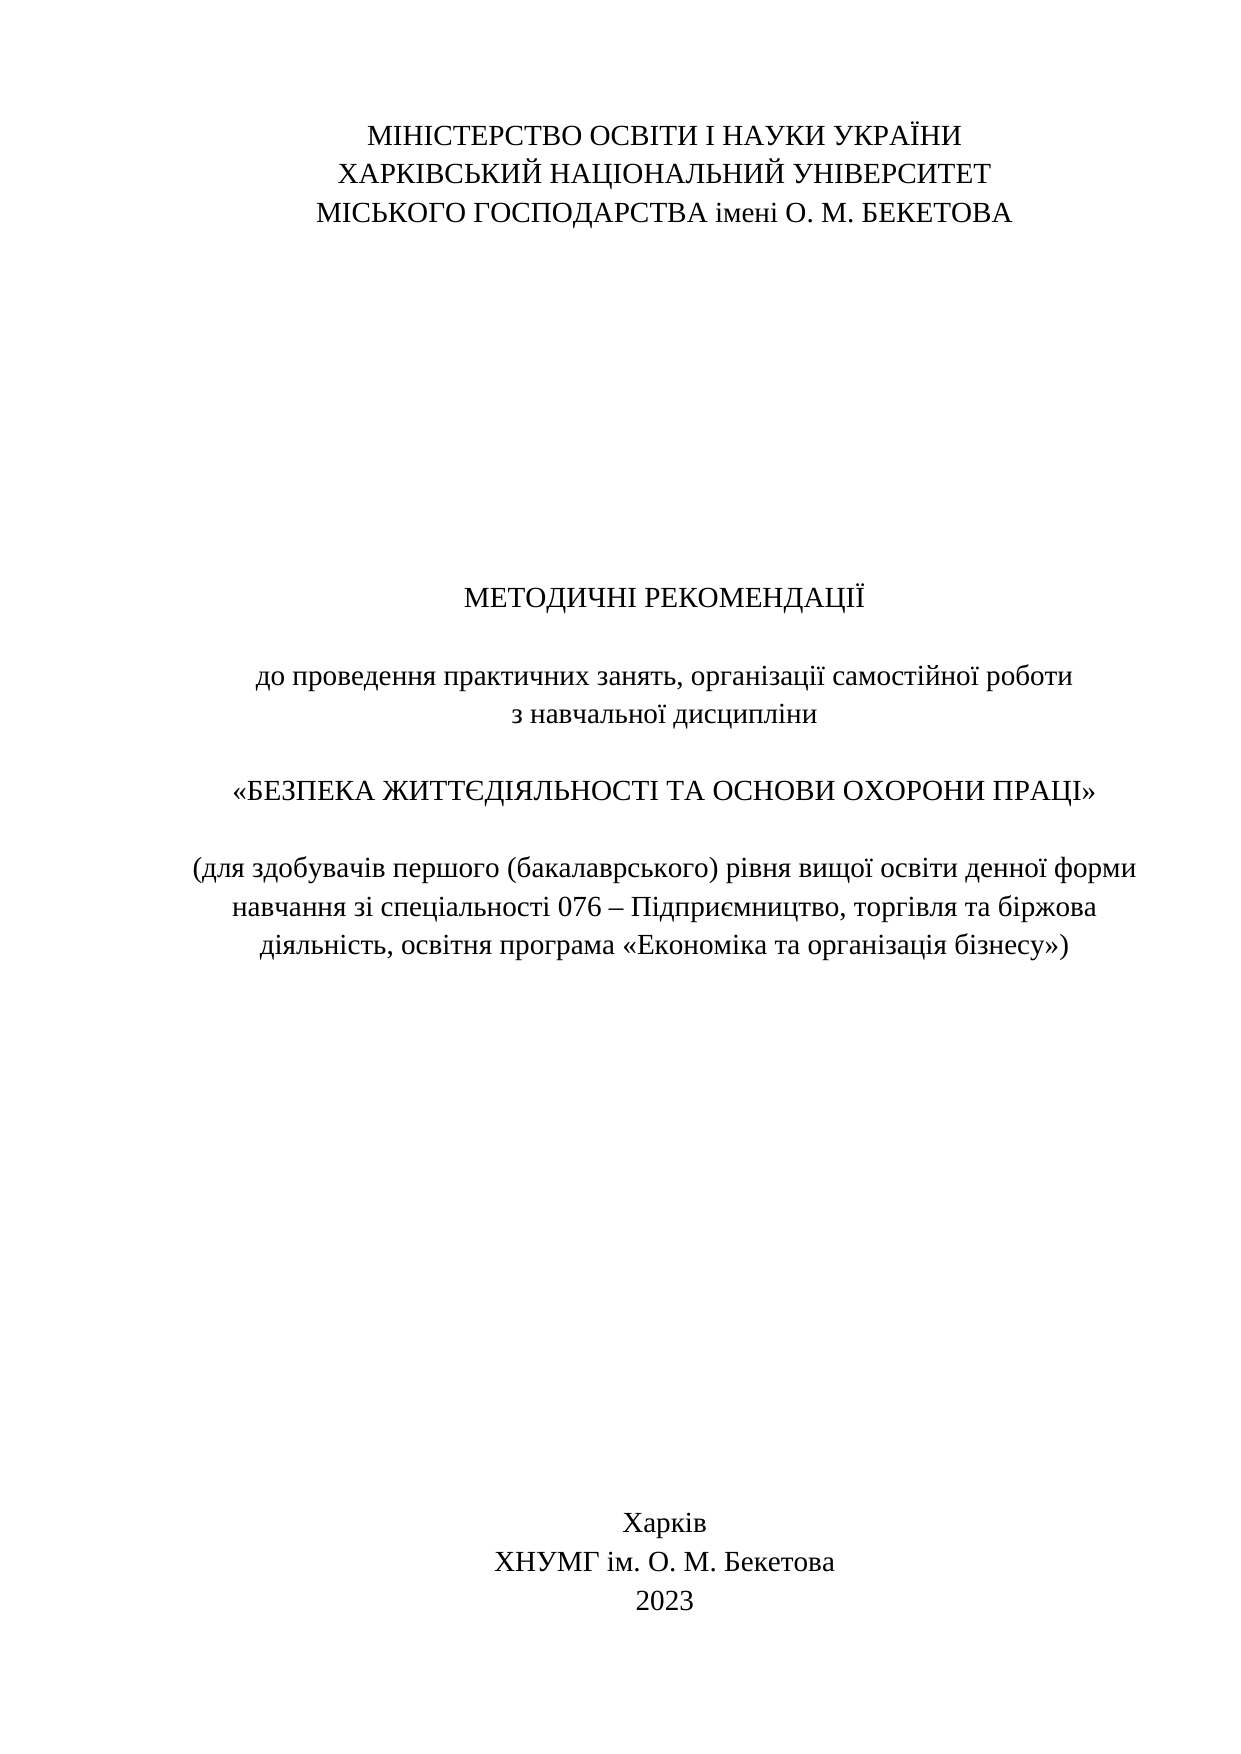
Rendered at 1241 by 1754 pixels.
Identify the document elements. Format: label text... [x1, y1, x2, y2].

text ХАРКІВСЬКИЙ НАЦІОНАЛЬНИЙ УНІВЕРСИТЕТ [177, 157, 1152, 190]
text (для здобувачів першого (бакалаврського) рівня вищої освіти денної форми навчання зі спеціальності 076 – Підприємництво, торгівля та біржова діяльність, освітня програма «Економіка та організація бізнесу») [177, 850, 1152, 961]
text МІНІСТЕРСТВО ОСВІТИ І НАУКИ УКРАЇНИ [177, 118, 1152, 152]
text з навчальної дисципліни [177, 696, 1152, 730]
text «БЕЗПЕКА ЖИТТЄДІЯЛЬНОСТІ ТА ОСНОВИ ОХОРОНИ ПРАЦІ» [177, 773, 1152, 807]
text МІСЬКОГО ГОСПОДАРСТВА імені О. М. БЕКЕТОВА [177, 195, 1152, 229]
text 2023 [177, 1583, 1152, 1616]
text Харків [177, 1506, 1152, 1539]
text до проведення практичних занять, організації самостійної роботи [177, 658, 1152, 691]
text ХНУМГ ім. О. М. Бекетова [177, 1544, 1152, 1578]
text МЕТОДИЧНІ РЕКОМЕНДАЦІЇ [177, 581, 1152, 614]
